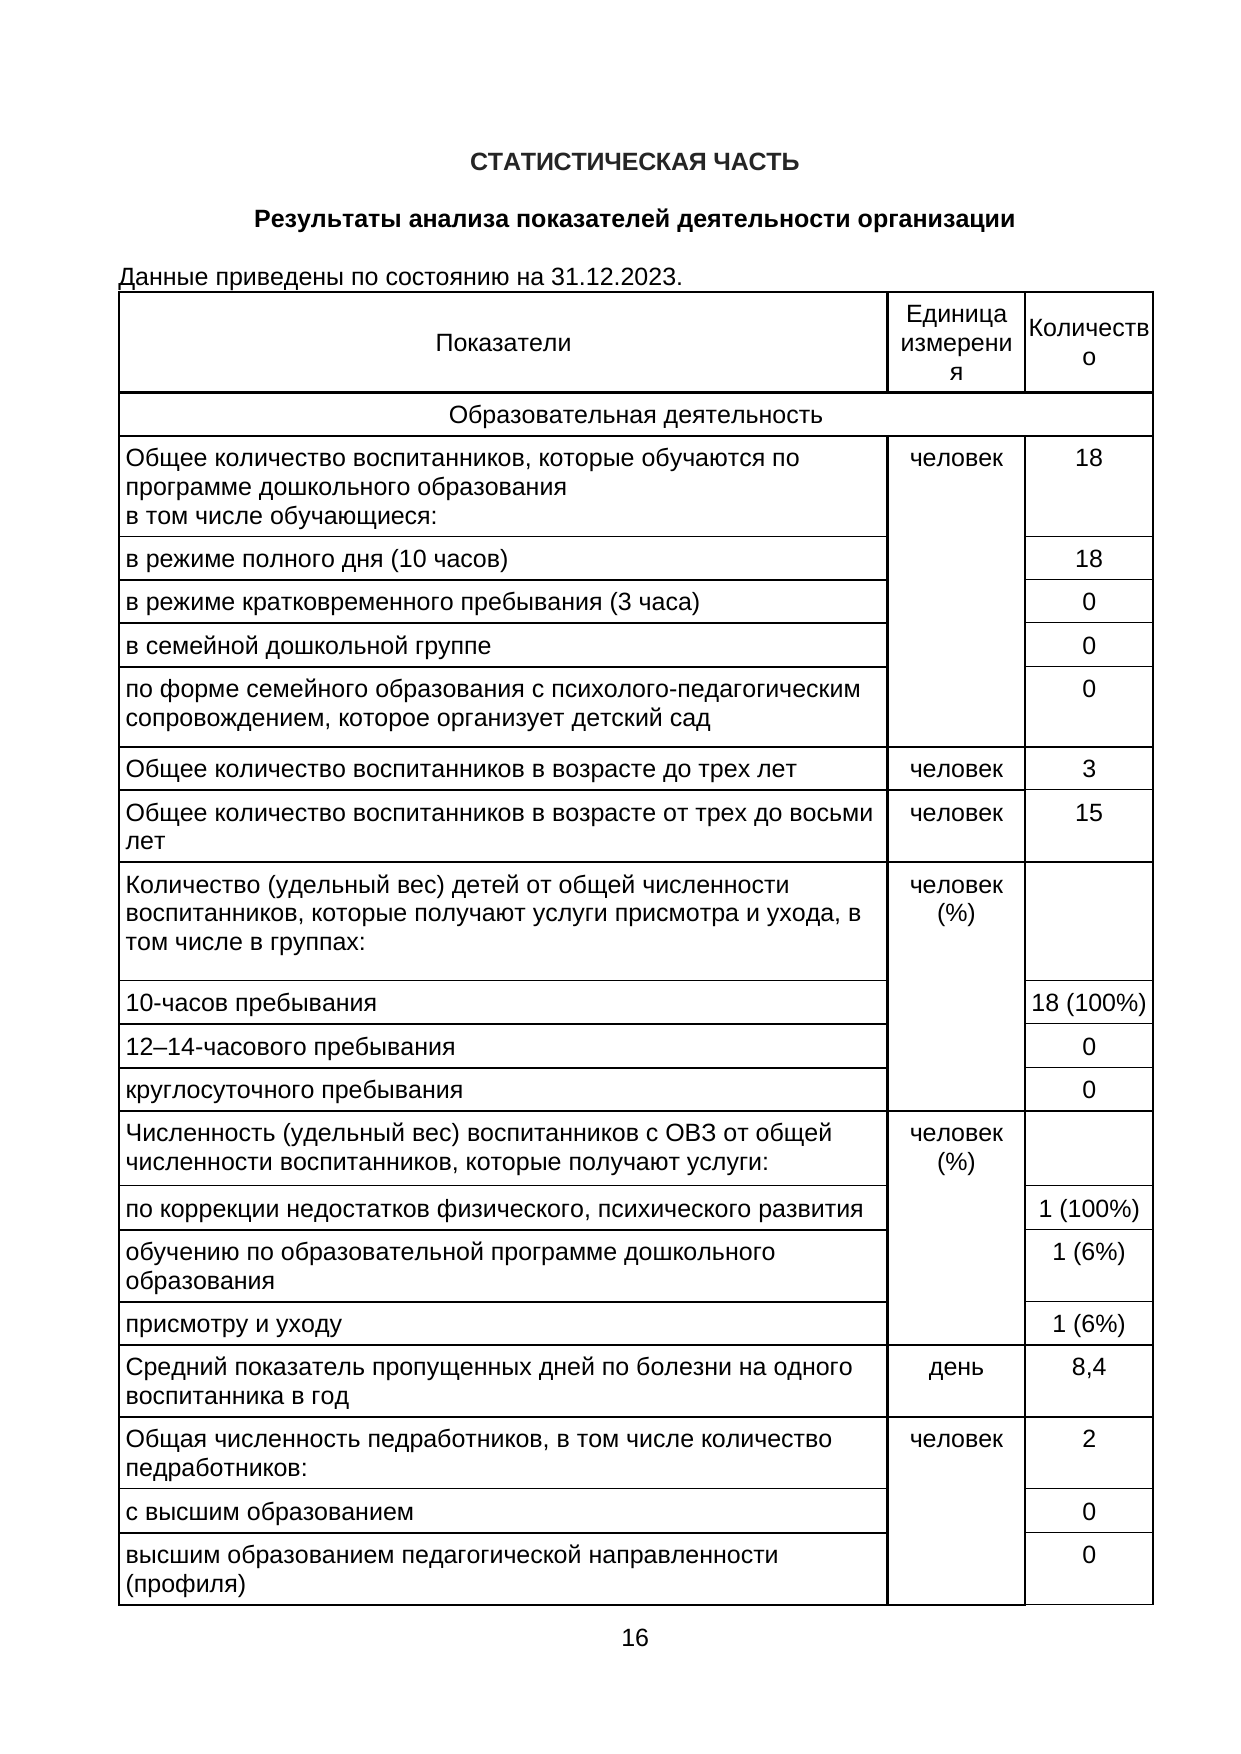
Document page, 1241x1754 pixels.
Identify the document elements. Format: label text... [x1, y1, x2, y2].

table_cell 1 (6%) [1026, 1302, 1152, 1344]
table_cell 3 [1026, 748, 1152, 789]
table_cell Общее количество воспитанников в возрасте от трех до восьми лет [120, 791, 886, 861]
table_header Показатели [120, 293, 886, 391]
table_cell в режиме полного дня (10 часов) [120, 537, 886, 579]
table_cell человек [889, 791, 1024, 861]
table_cell 12–14-часового пребывания [120, 1025, 886, 1067]
table_cell 10-часов пребывания [120, 981, 886, 1023]
table_cell человек [889, 437, 1024, 746]
table_cell 15 [1026, 790, 1152, 861]
table_cell 18 (100%) [1026, 981, 1152, 1023]
table_cell высшим образованием педагогической направленности (профиля) [120, 1534, 886, 1604]
table_cell 2 [1026, 1418, 1152, 1488]
table_header Количество [1026, 293, 1152, 391]
table_cell круглосуточного пребывания [120, 1069, 886, 1110]
table_cell 18 [1026, 537, 1152, 579]
table_cell человек [889, 748, 1024, 789]
text Данные приведены по состоянию на 31.12.2023. [118, 262, 1152, 291]
table_cell 0 [1026, 1068, 1152, 1110]
table_cell 0 [1026, 1489, 1152, 1532]
table_cell 0 [1026, 580, 1152, 622]
table_cell 0 [1026, 667, 1152, 746]
table_cell Общее количество воспитанников, которые обучаются по программе дошкольного образования в том числе обучающиеся: [120, 437, 886, 536]
table_cell человек (%) [889, 1112, 1024, 1344]
table_cell 1 (6%) [1026, 1230, 1152, 1301]
table_cell присмотру и уходу [120, 1303, 886, 1344]
table_cell 0 [1026, 623, 1152, 666]
table_cell [1026, 863, 1152, 980]
table_cell 8,4 [1026, 1346, 1152, 1416]
table_cell Средний показатель пропущенных дней по болезни на одного воспитанника в год [120, 1346, 886, 1416]
table_cell Общее количество воспитанников в возрасте до трех лет [120, 748, 886, 789]
table_header Единица измерения [889, 293, 1024, 391]
table_cell 18 [1026, 437, 1152, 536]
table_cell в режиме кратковременного пребывания (3 часа) [120, 581, 886, 622]
table_cell по коррекции недостатков физического, психического развития [120, 1186, 886, 1229]
table_cell человек [889, 1418, 1024, 1604]
text Результаты анализа показателей деятельности организации [118, 204, 1152, 233]
table_cell Общая численность педработников, в том числе количество педработников: [120, 1418, 886, 1488]
table_cell Образовательная деятельность [120, 394, 1152, 435]
table_cell в семейной дошкольной группе [120, 624, 886, 666]
table_cell по форме семейного образования с психолого-педагогическим сопровождением, которое организует детский сад [120, 668, 886, 746]
table_cell Численность (удельный вес) воспитанников с ОВЗ от общей численности воспитанников, которые получают услуги: [120, 1112, 886, 1185]
table_cell [1026, 1112, 1152, 1185]
text СТАТИСТИЧЕСКАЯ ЧАСТЬ [118, 147, 1152, 176]
table_cell 0 [1026, 1024, 1152, 1067]
table_cell обучению по образовательной программе дошкольного образования [120, 1231, 886, 1301]
table_cell Количество (удельный вес) детей от общей численности воспитанников, которые получают услуги присмотра и ухода, в том числе в группах: [120, 863, 886, 980]
table_cell человек (%) [889, 863, 1024, 1110]
table_cell с высшим образованием [120, 1489, 886, 1532]
table_cell 0 [1026, 1533, 1152, 1604]
table_cell день [889, 1346, 1024, 1416]
table_cell 1 (100%) [1026, 1186, 1152, 1229]
